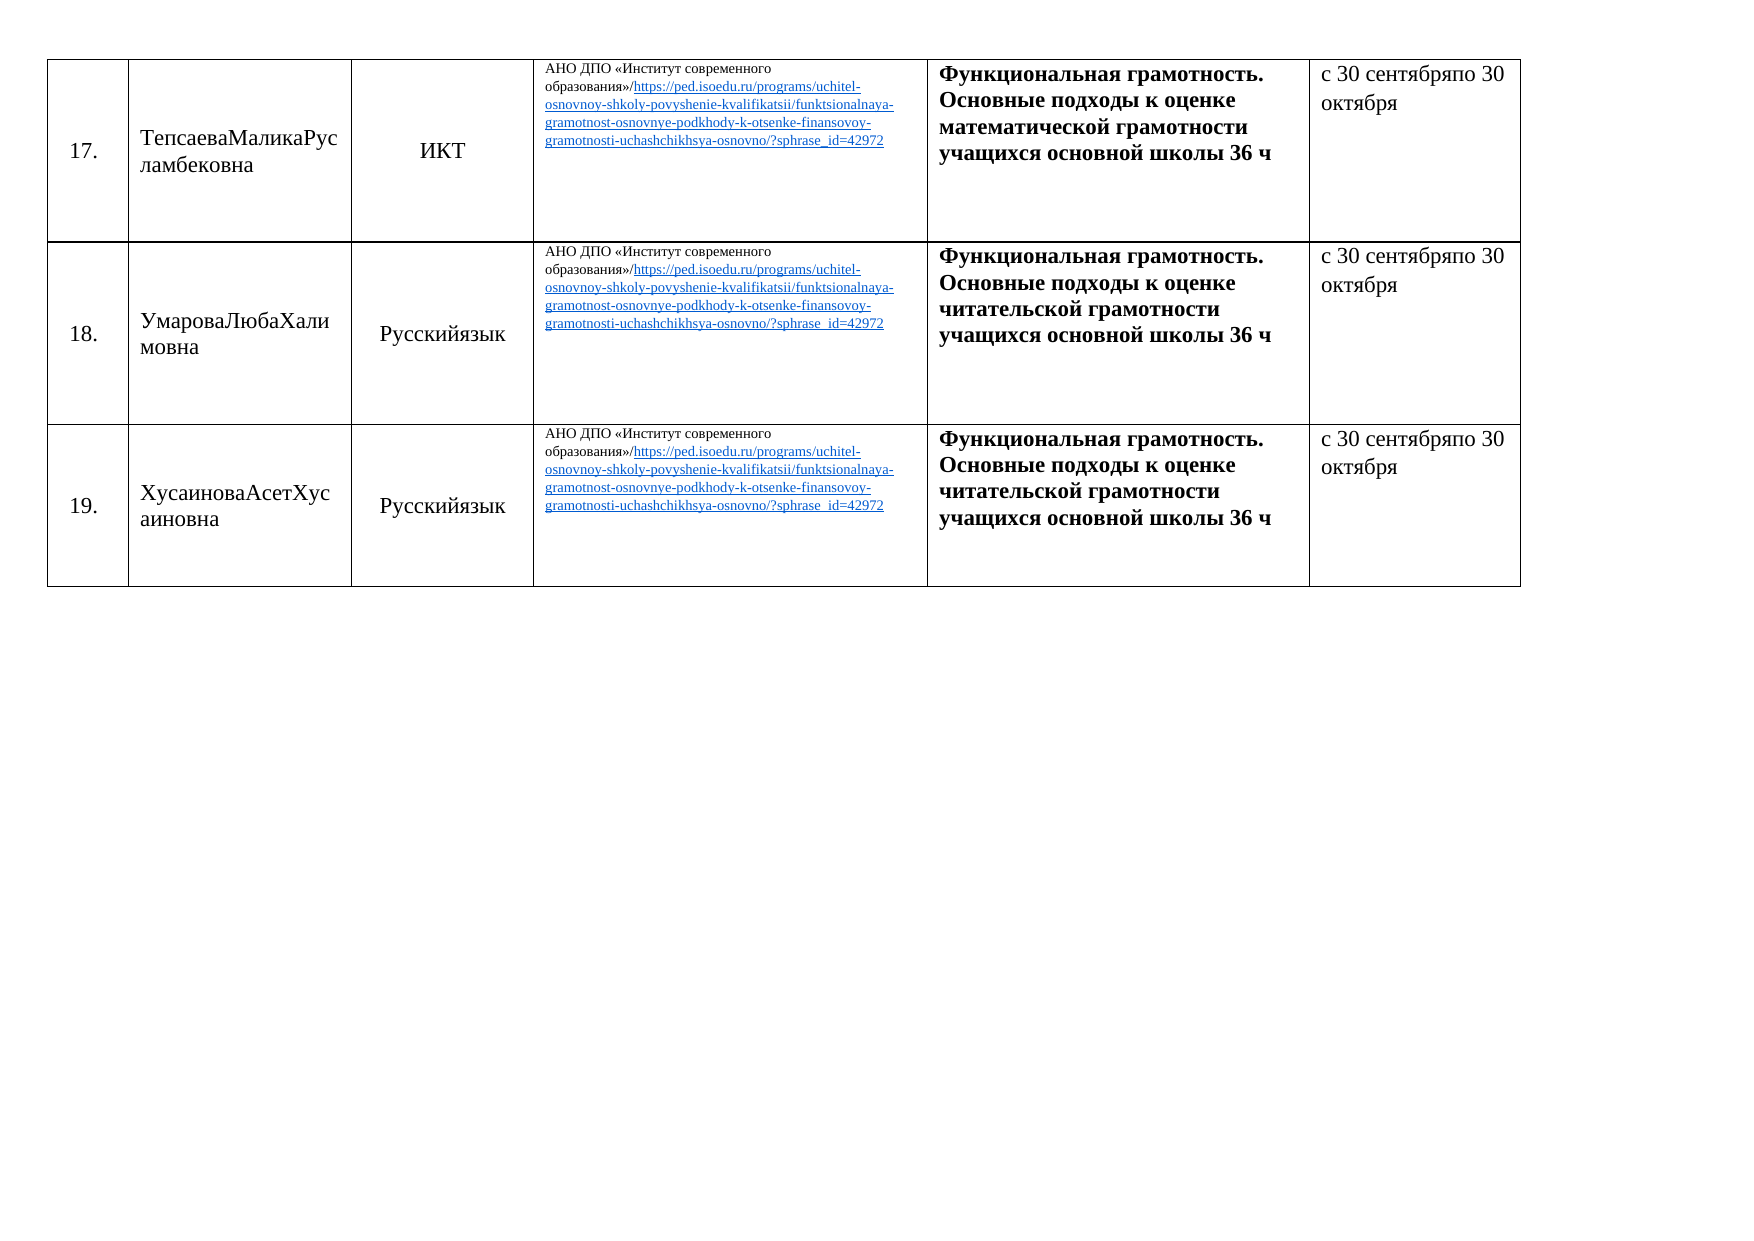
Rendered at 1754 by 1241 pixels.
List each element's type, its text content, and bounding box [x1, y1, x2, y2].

table_cell [48, 243, 128, 424]
table_cell Русскийязык [352, 243, 533, 424]
table_cell ТепсаеваМаликаРусламбековна [129, 60, 351, 241]
table_cell [48, 425, 128, 586]
table_cell Функциональная грамотность. Основные подходы к оценке читательской грамотности учащихся основной школы 36 ч [928, 243, 1309, 424]
table_cell Функциональная грамотность. Основные подходы к оценке читательской грамотности учащихся основной школы 36 ч [928, 425, 1309, 586]
table_cell ИКТ [352, 60, 533, 241]
table_cell с 30 сентябряпо 30 октября [1310, 243, 1520, 424]
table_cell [534, 60, 927, 241]
table_cell Русскийязык [352, 425, 533, 586]
table_cell с 30 сентябряпо 30 октября [1310, 425, 1520, 586]
table_cell УмароваЛюбаХалимовна [129, 243, 351, 424]
table_cell Функциональная грамотность. Основные подходы к оценке математической грамотности учащихся основной школы 36 ч [928, 60, 1309, 241]
table_cell ХусаиноваАсетХусаиновна [129, 425, 351, 586]
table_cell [1310, 60, 1520, 241]
table_cell [48, 60, 128, 241]
